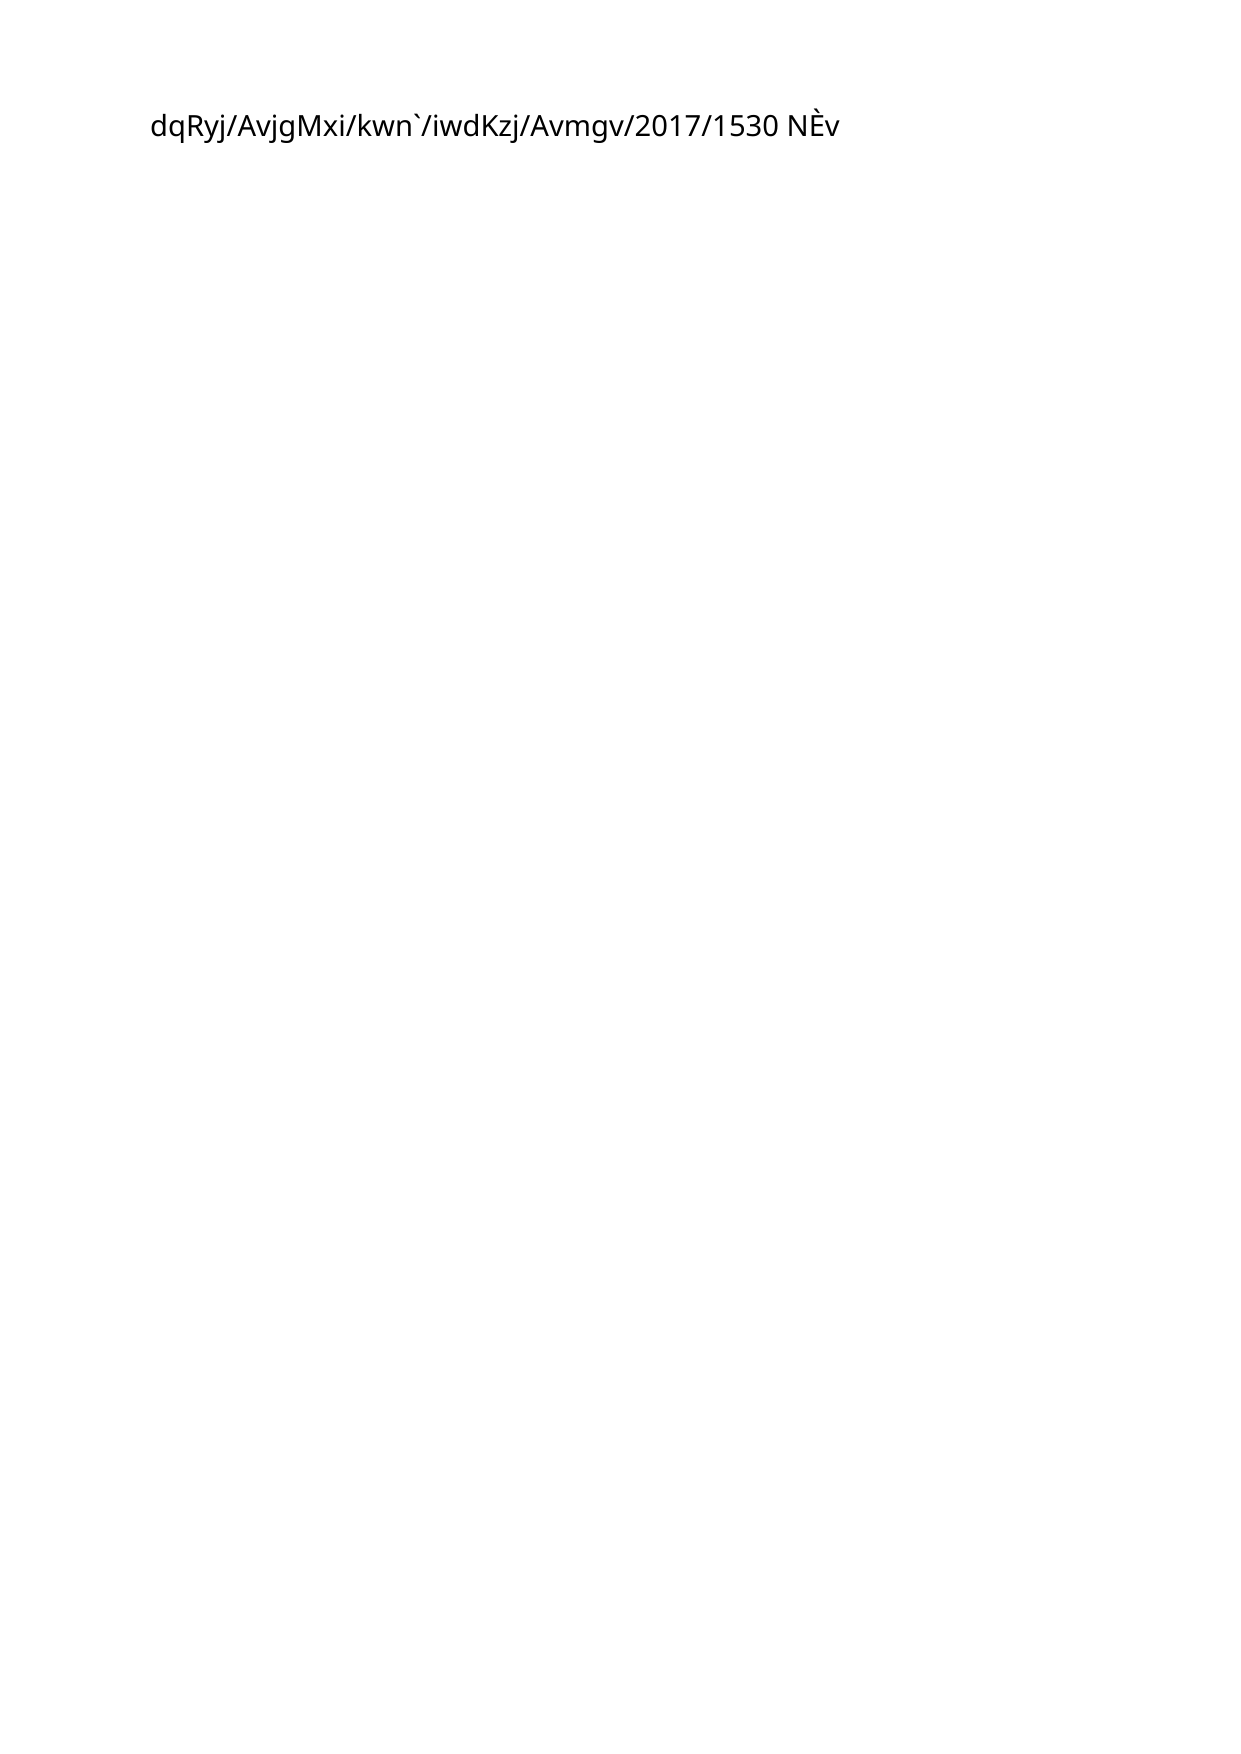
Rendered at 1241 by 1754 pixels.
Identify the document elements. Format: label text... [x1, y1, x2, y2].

text dqRyj/AvjgMxi/kwn`/iwdKzj/Avmgv/2017/1530 NÈv [150, 105, 1090, 145]
